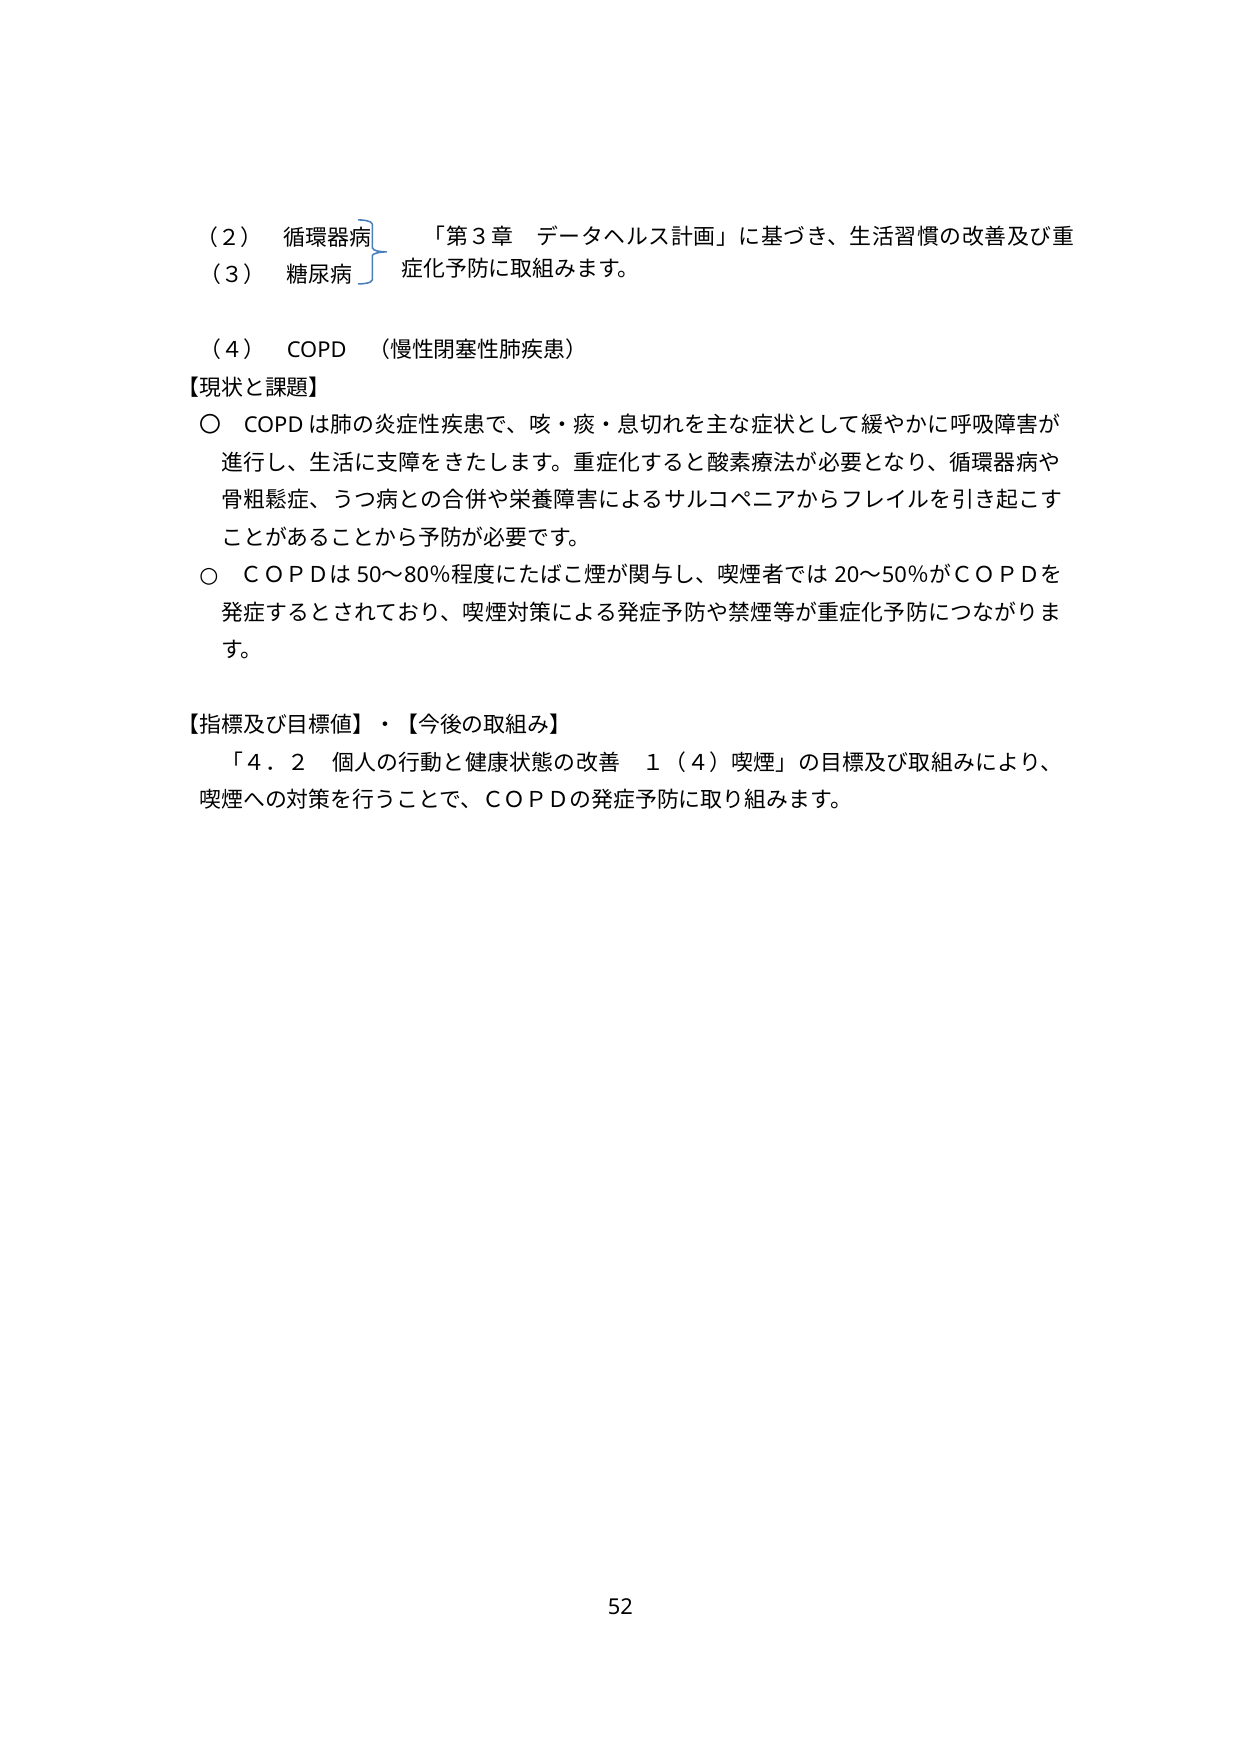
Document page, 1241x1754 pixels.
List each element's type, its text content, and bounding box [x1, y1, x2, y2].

text 【指標及び目標値】・【今後の取組み】 [177, 704, 1063, 742]
text 「４．２ 個人の行動と健康状態の改善 １（４）喫煙」の目標及び取組みにより、喫煙への対策を行うことで、ＣＯＰＤの発症予防に取り組みます。 [199, 742, 1063, 817]
text （３） 糖尿病 [177, 254, 1063, 292]
text 〇 COPDは肺の炎症性疾患で、咳・痰・息切れを主な症状として緩やかに呼吸障害が進行し、生活に支障をきたします。重症化すると酸素療法が必要となり、循環器病や骨粗鬆症、うつ病との合併や栄養障害によるサルコペニアからフレイルを引き起こすことがあることから予防が必要です。 [199, 404, 1063, 554]
text ○ ＣＯＰＤは50～80％程度にたばこ煙が関与し、喫煙者では20～50％がＣＯＰＤを発症するとされており、喫煙対策による発症予防や禁煙等が重症化予防につながります。 [199, 554, 1063, 667]
text （２） 循環器病 [177, 217, 1063, 254]
text （４） COPD （慢性閉塞性肺疾患） 【現状と課題】 [177, 329, 1063, 404]
